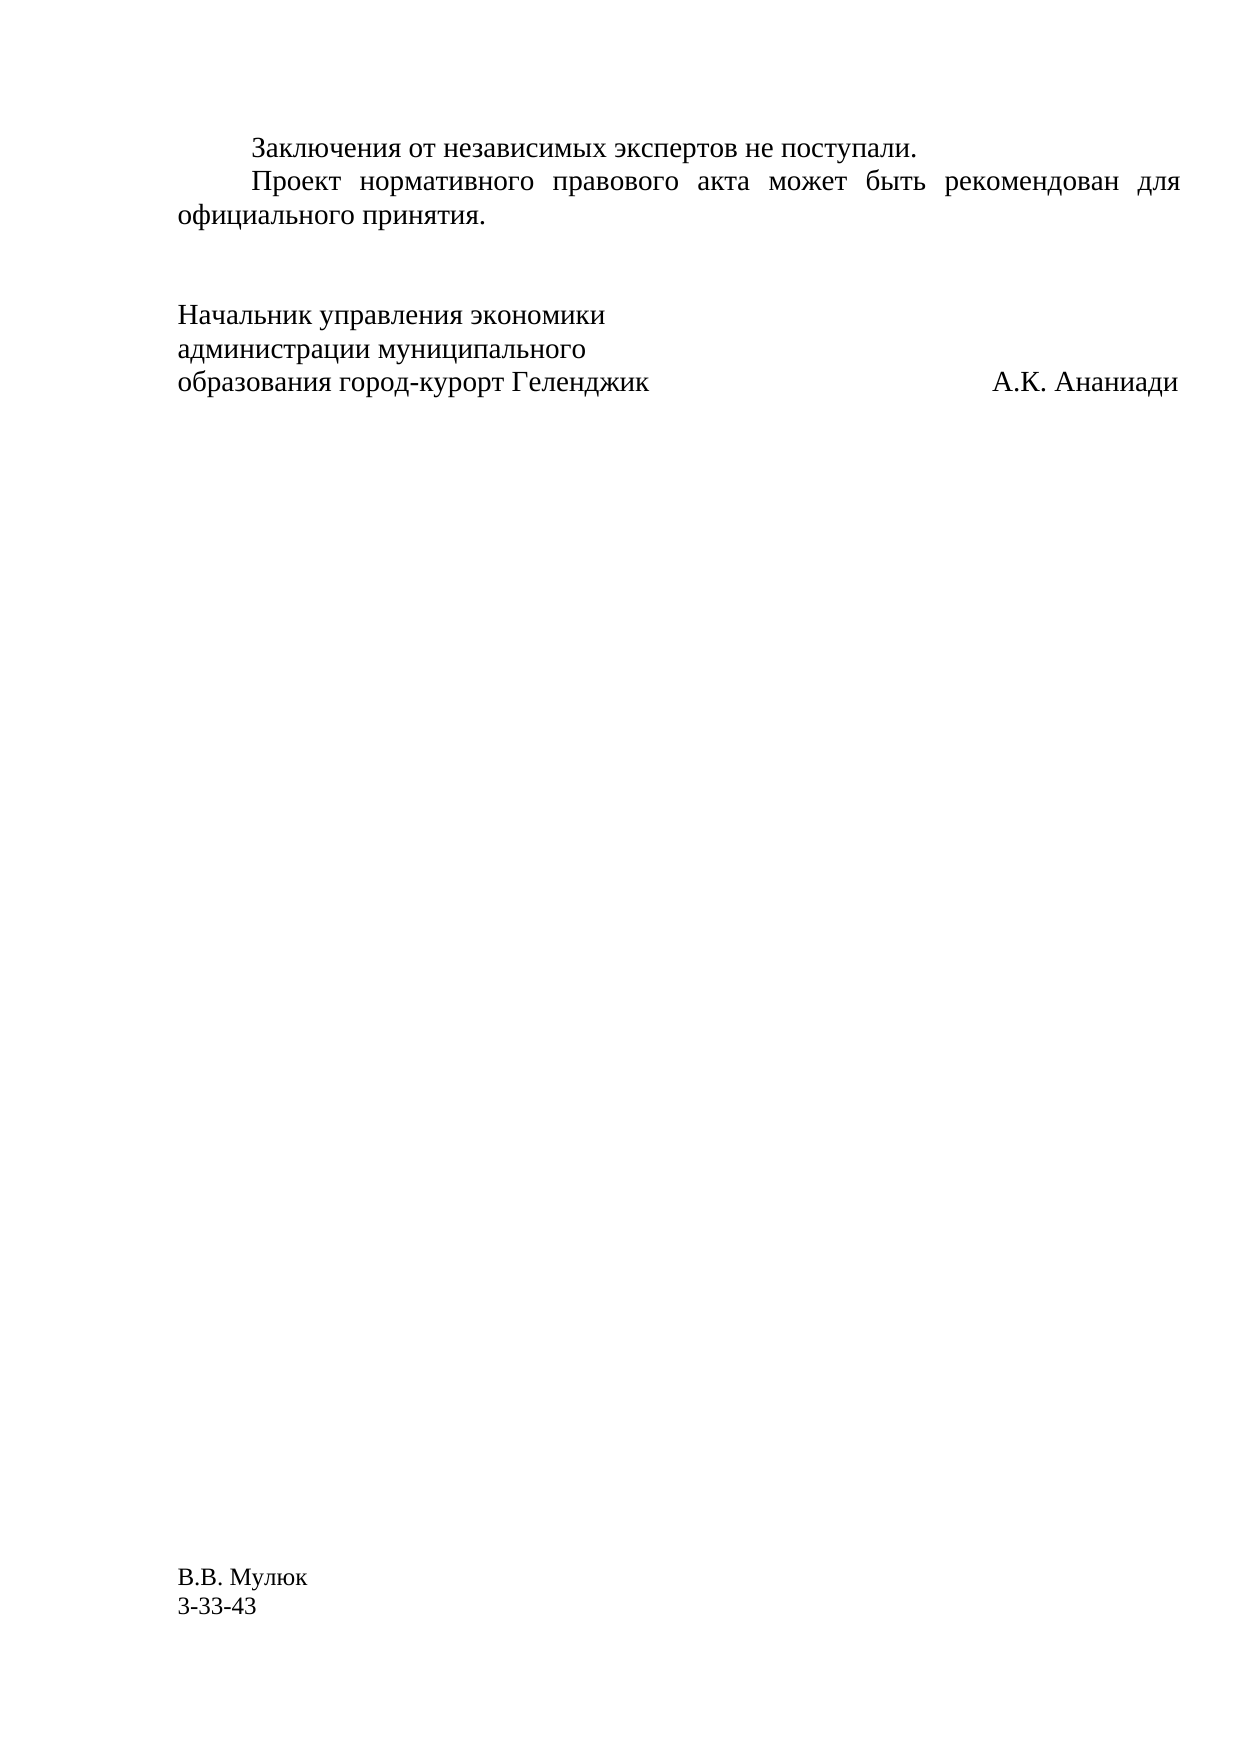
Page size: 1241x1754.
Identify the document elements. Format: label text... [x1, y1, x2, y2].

text Заключения от независимых экспертов не поступали. [177, 130, 1181, 163]
text администрации муниципального [177, 331, 1181, 364]
text образования город-курорт Геленджик А.К. Ананиади [177, 364, 1181, 398]
text Начальник управления экономики [177, 297, 1181, 331]
text 3-33-43 [177, 1591, 1181, 1620]
text Проект нормативного правового акта может быть рекомендован для официального принятия. [177, 163, 1181, 230]
text В.В. Мулюк [177, 1562, 1181, 1591]
